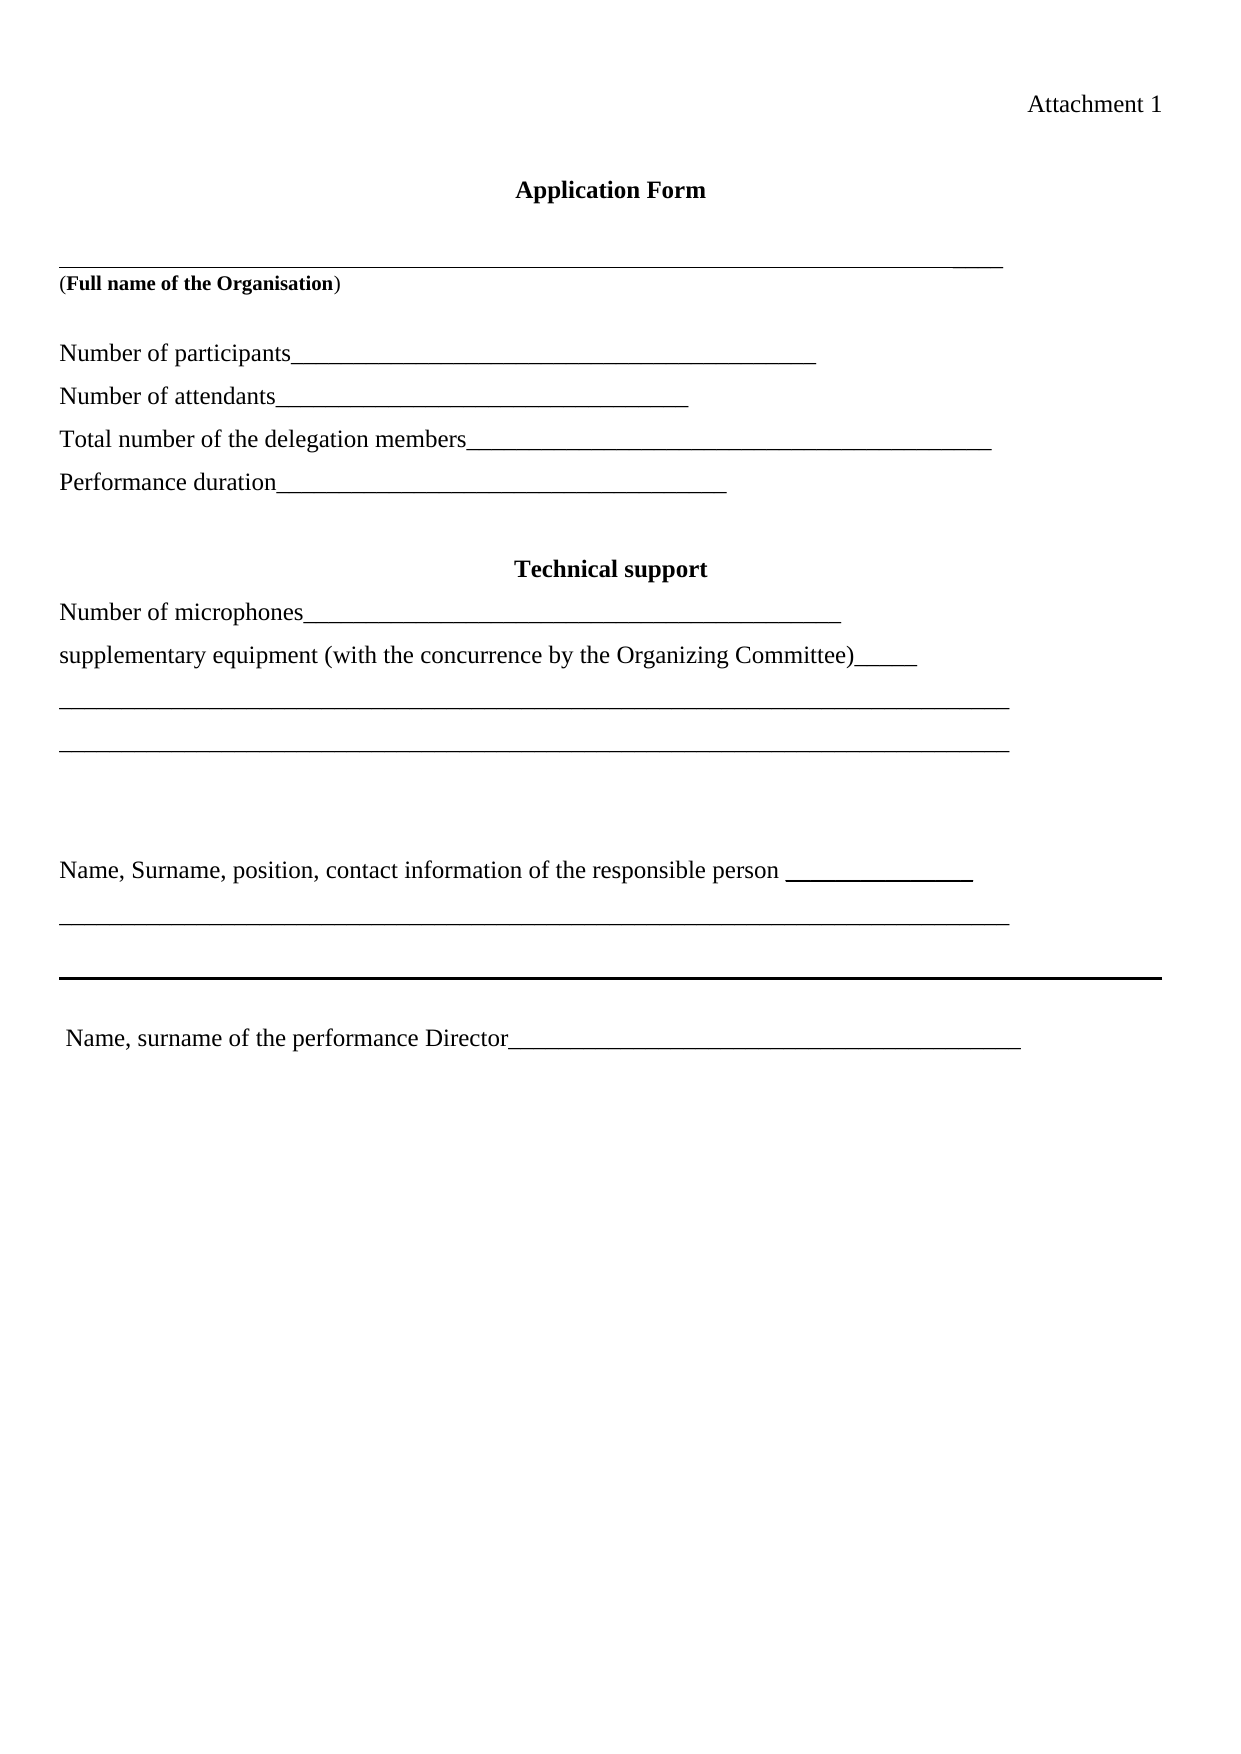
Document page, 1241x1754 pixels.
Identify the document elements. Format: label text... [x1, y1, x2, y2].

text Performance duration____________________________________ [59, 467, 1162, 496]
text ____________________________________________________________________________ [59, 899, 1162, 927]
text ____________________________________________________________________________ [59, 726, 1162, 755]
subtitle Application Form [59, 175, 1162, 204]
text Name, surname of the performance Director_________________________________________ [59, 1023, 1162, 1052]
text (Full name of the Organisation) [59, 271, 1162, 295]
text Name, Surname, position, contact information of the responsible person _______________ [59, 856, 1162, 884]
text supplementary equipment (with the concurrence by the Organizing Committee)_____ [59, 640, 1162, 669]
text Number of microphones___________________________________________ [59, 597, 1162, 626]
text Number of participants__________________________________________ [59, 338, 1162, 367]
subtitle Attachment 1 [115, 89, 1162, 117]
text ____________________________________________________________________________ [59, 683, 1162, 712]
text ____ [59, 242, 1162, 271]
text Total number of the delegation members__________________________________________ [59, 424, 1162, 453]
text Number of attendants_________________________________ [59, 381, 1162, 410]
subtitle Technical support [59, 554, 1162, 582]
